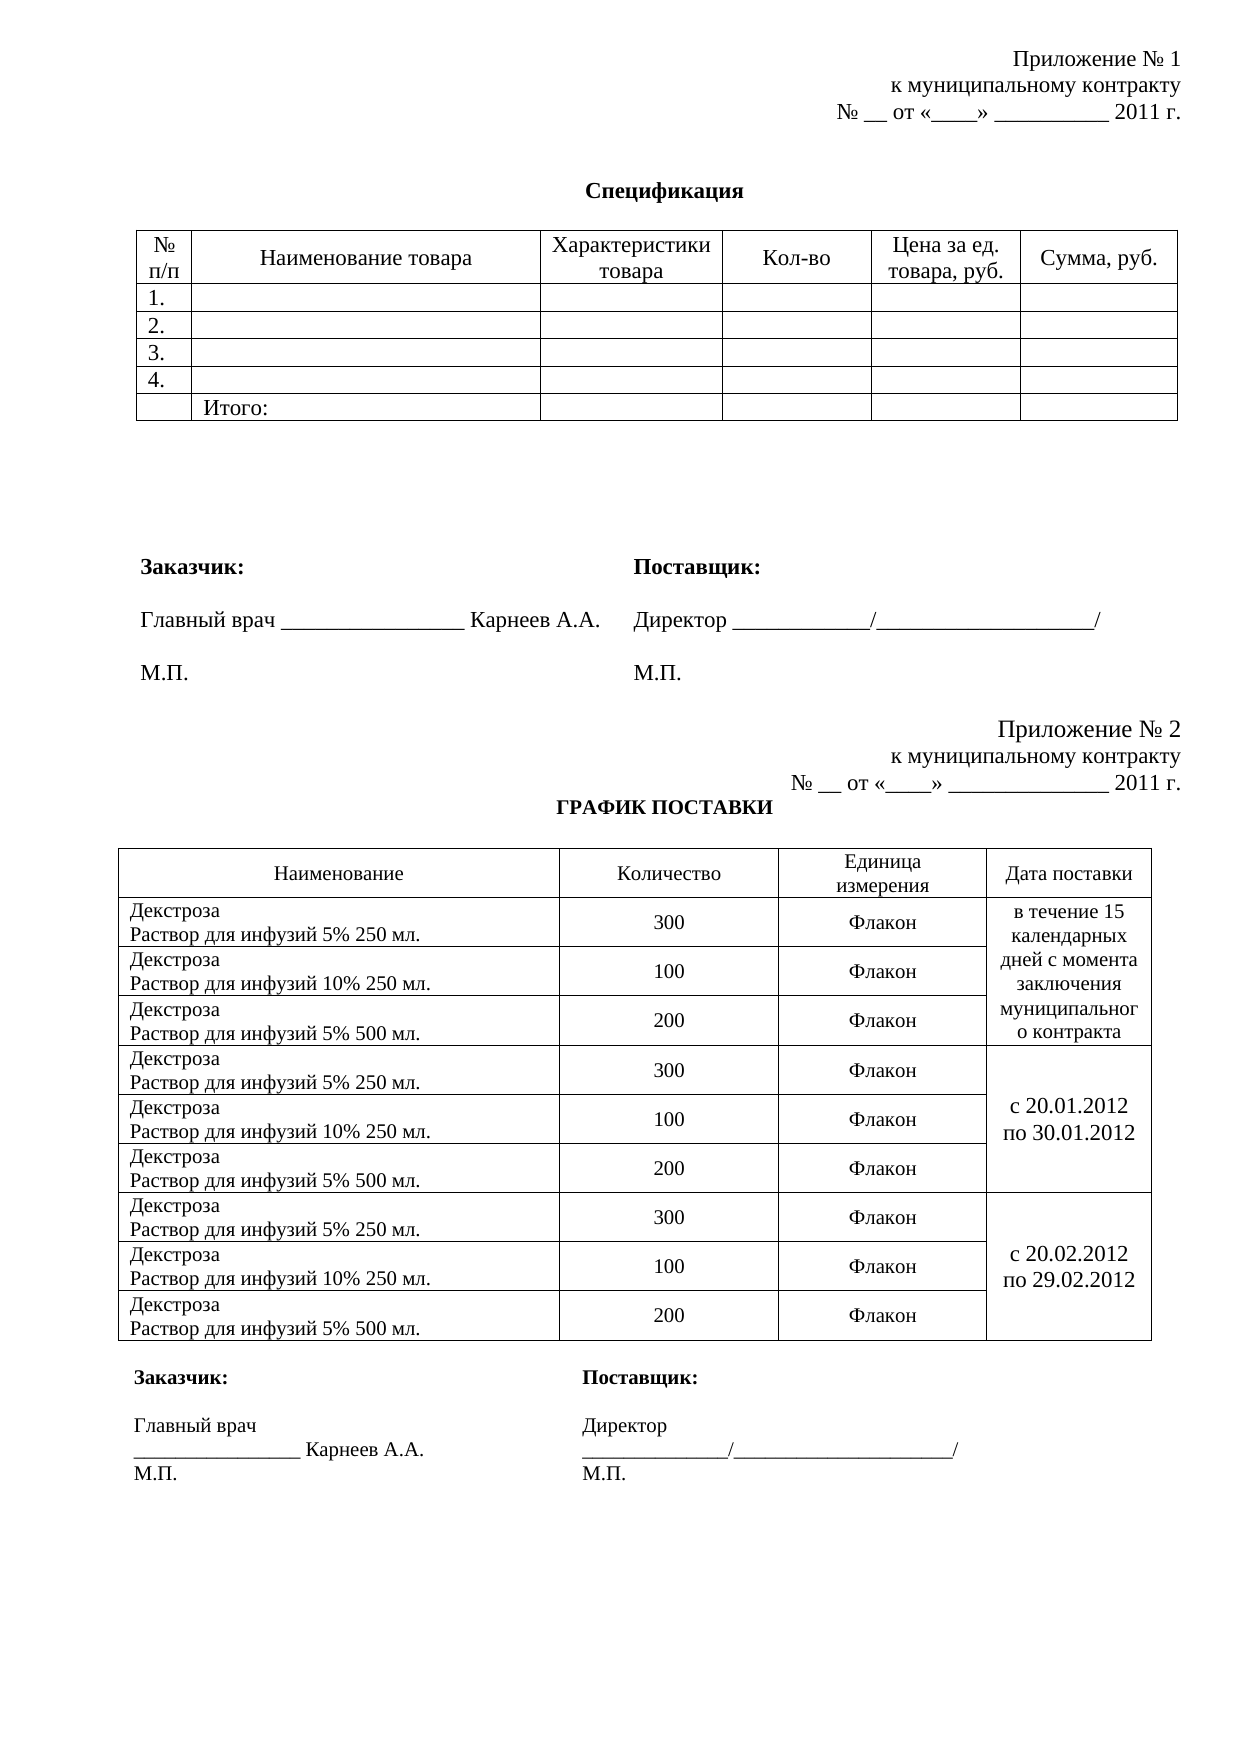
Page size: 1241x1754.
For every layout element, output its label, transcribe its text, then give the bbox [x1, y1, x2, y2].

table_cell 200 [560, 1291, 778, 1339]
table_cell 3. [137, 339, 191, 366]
table_cell [192, 367, 540, 393]
table_cell [192, 339, 540, 366]
table_cell Флакон [779, 1291, 986, 1339]
table_cell [1021, 394, 1177, 420]
table_cell [1021, 367, 1177, 393]
table_header Наименование [119, 849, 559, 897]
table_cell Декстроза Раствор для инфузий 5% 250 мл. [119, 898, 559, 946]
table_cell Декстроза Раствор для инфузий 10% 250 мл. [119, 947, 559, 995]
table_cell 300 [560, 1046, 778, 1094]
text Приложение № 1 [148, 45, 1181, 71]
table_cell [723, 284, 871, 311]
table_cell 300 [560, 1193, 778, 1241]
table_cell Флакон [779, 1144, 986, 1192]
table_cell Декстроза Раствор для инфузий 10% 250 мл. [119, 1095, 559, 1143]
table_cell [723, 394, 871, 420]
table_cell Декстроза Раствор для инфузий 10% 250 мл. [119, 1242, 559, 1290]
text к муниципальному контракту [148, 742, 1181, 769]
table_cell [723, 367, 871, 393]
table_header Цена за ед. товара, руб. [872, 231, 1020, 283]
table_cell 100 [560, 947, 778, 995]
table_cell 200 [560, 996, 778, 1044]
table_cell с 20.01.2012 по 30.01.2012 [987, 1046, 1151, 1192]
table_cell 4. [137, 367, 191, 393]
table_cell [872, 394, 1020, 420]
table_cell Декстроза Раствор для инфузий 5% 500 мл. [119, 1144, 559, 1192]
table_cell Флакон [779, 947, 986, 995]
table_cell [872, 284, 1020, 311]
table_cell Флакон [779, 1095, 986, 1143]
table_cell [541, 367, 722, 393]
table_header Кол-во [723, 231, 871, 283]
table_header № п/п [137, 231, 191, 283]
table_cell Декстроза Раствор для инфузий 5% 500 мл. [119, 996, 559, 1044]
table_header Заказчик: Главный врач ________________ Карнеев А.А. М.П. [129, 553, 622, 685]
table_cell 300 [560, 898, 778, 946]
table_cell [192, 312, 540, 338]
table_cell [192, 284, 540, 311]
text № __ от «____» ______________ . [148, 769, 1181, 795]
table_cell с 20.02.2012 по 29.02.2012 [987, 1193, 1151, 1339]
table_cell [1021, 284, 1177, 311]
table_cell [723, 312, 871, 338]
table_header Поставщик: Директор ____________/___________________/ М.П. [622, 553, 1115, 685]
table_cell Флакон [779, 1046, 986, 1094]
table_cell 2. [137, 312, 191, 338]
table_cell [541, 339, 722, 366]
table_cell 1. [137, 284, 191, 311]
table_cell Флакон [779, 1242, 986, 1290]
table_cell [872, 367, 1020, 393]
table_cell [137, 394, 191, 420]
table_cell Декстроза Раствор для инфузий 5% 250 мл. [119, 1046, 559, 1094]
table_cell Декстроза Раствор для инфузий 5% 500 мл. [119, 1291, 559, 1339]
table_cell 100 [560, 1242, 778, 1290]
table_cell [872, 339, 1020, 366]
table_header Характеристики товара [541, 231, 722, 283]
table_cell Заказчик: Главный врач ________________ Карнеев А.А. М.П. [122, 1341, 571, 1485]
text Спецификация [148, 177, 1181, 203]
table_header Дата поставки [987, 849, 1151, 897]
text к муниципальному контракту [148, 71, 1181, 98]
text № __ от «____» __________ . [148, 98, 1181, 124]
table_cell Декстроза Раствор для инфузий 5% 250 мл. [119, 1193, 559, 1241]
table_cell Итого: [192, 394, 540, 420]
table_cell 200 [560, 1144, 778, 1192]
table_header Количество [560, 849, 778, 897]
table_cell [541, 312, 722, 338]
table_cell [1021, 312, 1177, 338]
table_cell 100 [560, 1095, 778, 1143]
table_cell [872, 312, 1020, 338]
table_cell [1021, 339, 1177, 366]
table_cell в течение 15 календарных дней с момента заключения муниципального контракта [987, 898, 1151, 1044]
table_cell [541, 394, 722, 420]
table_header Единица измерения [779, 849, 986, 897]
table_header Наименование товара [192, 231, 540, 283]
table_cell Флакон [779, 996, 986, 1044]
table_cell [541, 284, 722, 311]
table_header Сумма, руб. [1021, 231, 1177, 283]
table_cell Флакон [779, 1193, 986, 1241]
table_cell Поставщик: Директор ______________/_____________________/ М.П. [571, 1341, 1044, 1485]
text Приложение № 2 [148, 714, 1181, 742]
text ГРАФИК ПОСТАВКИ [148, 795, 1181, 819]
table_cell [723, 339, 871, 366]
table_cell Флакон [779, 898, 986, 946]
